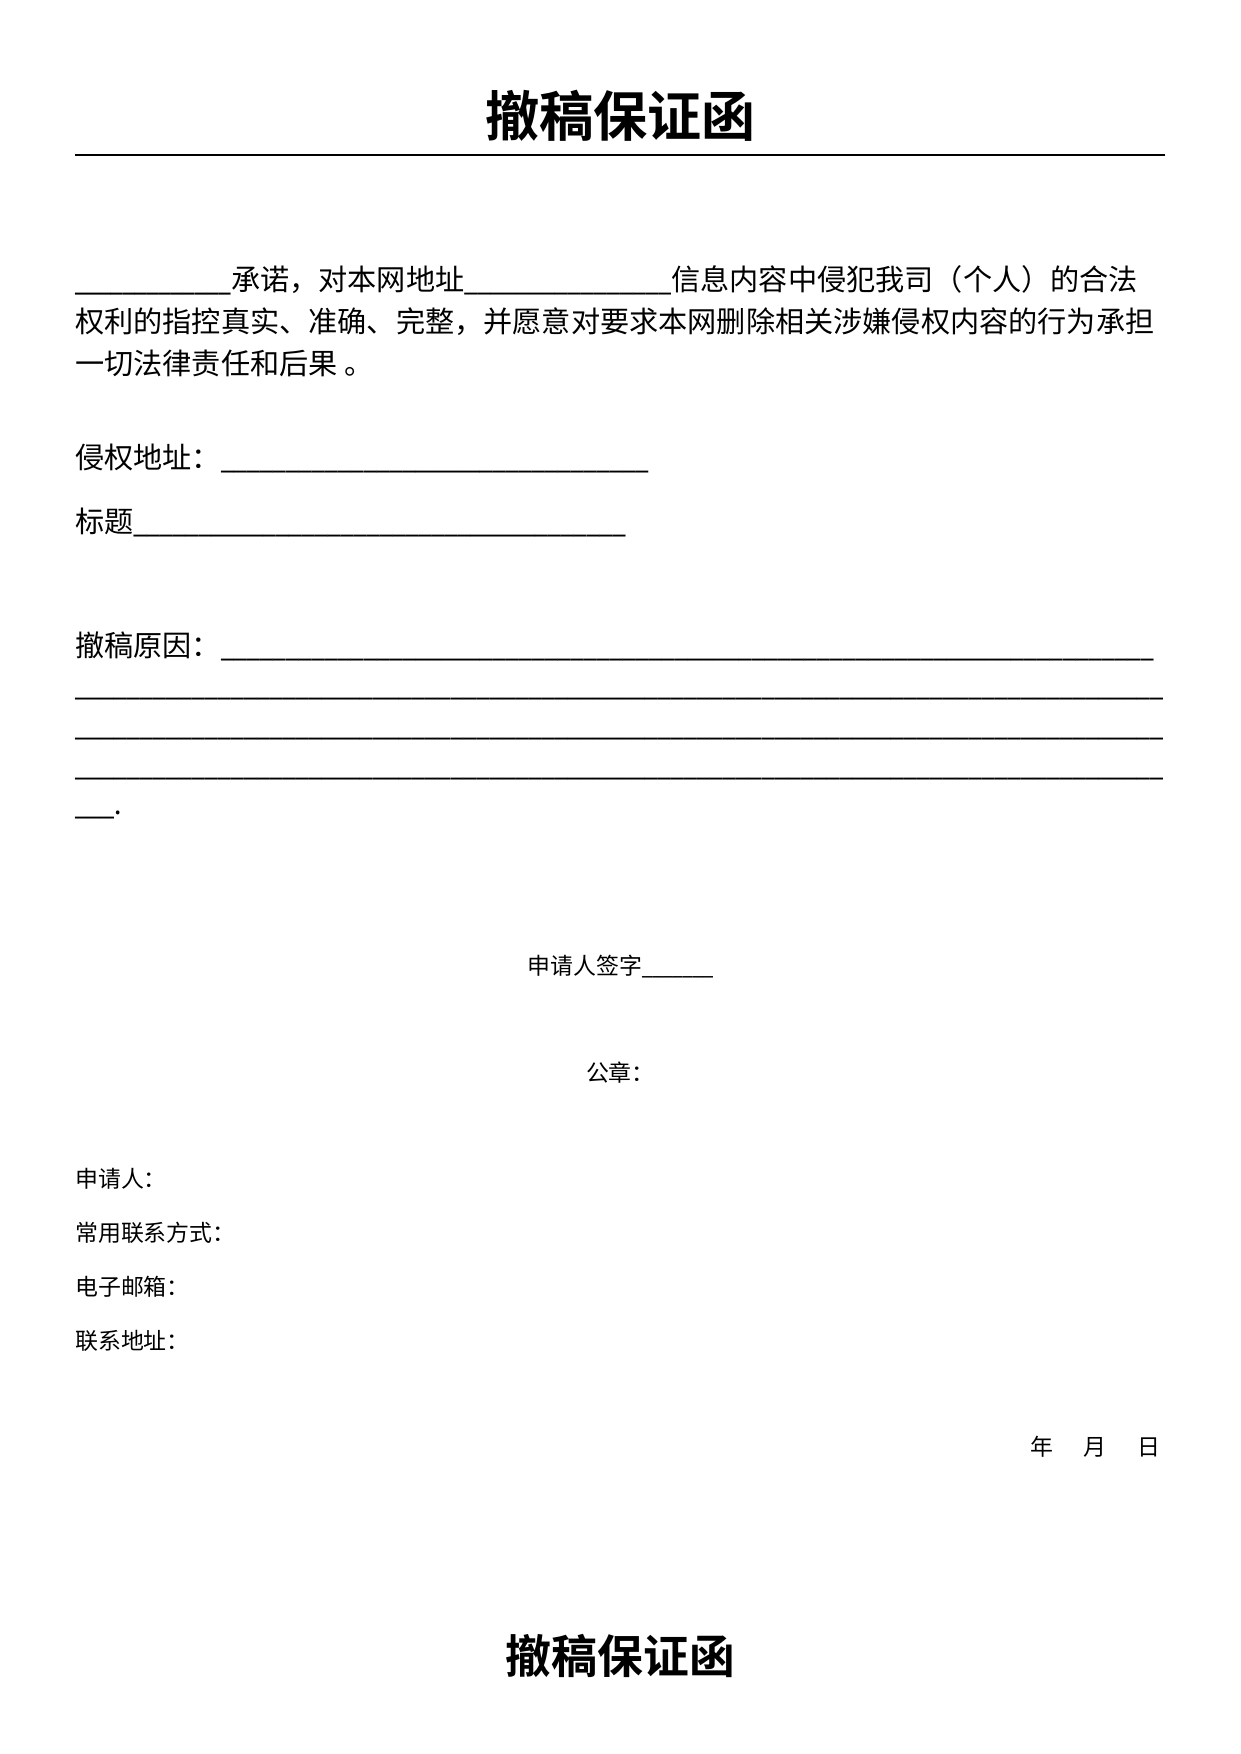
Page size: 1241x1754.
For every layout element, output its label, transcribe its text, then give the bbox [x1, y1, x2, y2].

text 申请人签字_______ [75, 948, 1165, 982]
text 公章： [75, 1054, 1165, 1088]
text 年 月 日 [75, 1429, 1165, 1462]
text 联系地址： [75, 1323, 1165, 1356]
subtitle _____________承诺，对本网地址________________信息内容中侵犯我司（个人）的合法权利的指控真实、准确、完整，并愿意对要求本网删除相关涉嫌侵权内容的行为承担一切法律责任和后果 。 [75, 256, 1165, 383]
text 侵权地址：_________________________________ [221, 435, 1165, 477]
text 申请人： [75, 1161, 1165, 1194]
text 撤稿原因：_______________________________________________________________________________________________________________________________________________________________________________________________________________________________________________________________________________________________________________________________________. [75, 622, 1165, 823]
text 标题______________________________________ [133, 498, 1165, 541]
text 常用联系方式： [75, 1215, 1165, 1248]
text 电子邮箱： [75, 1269, 1165, 1302]
